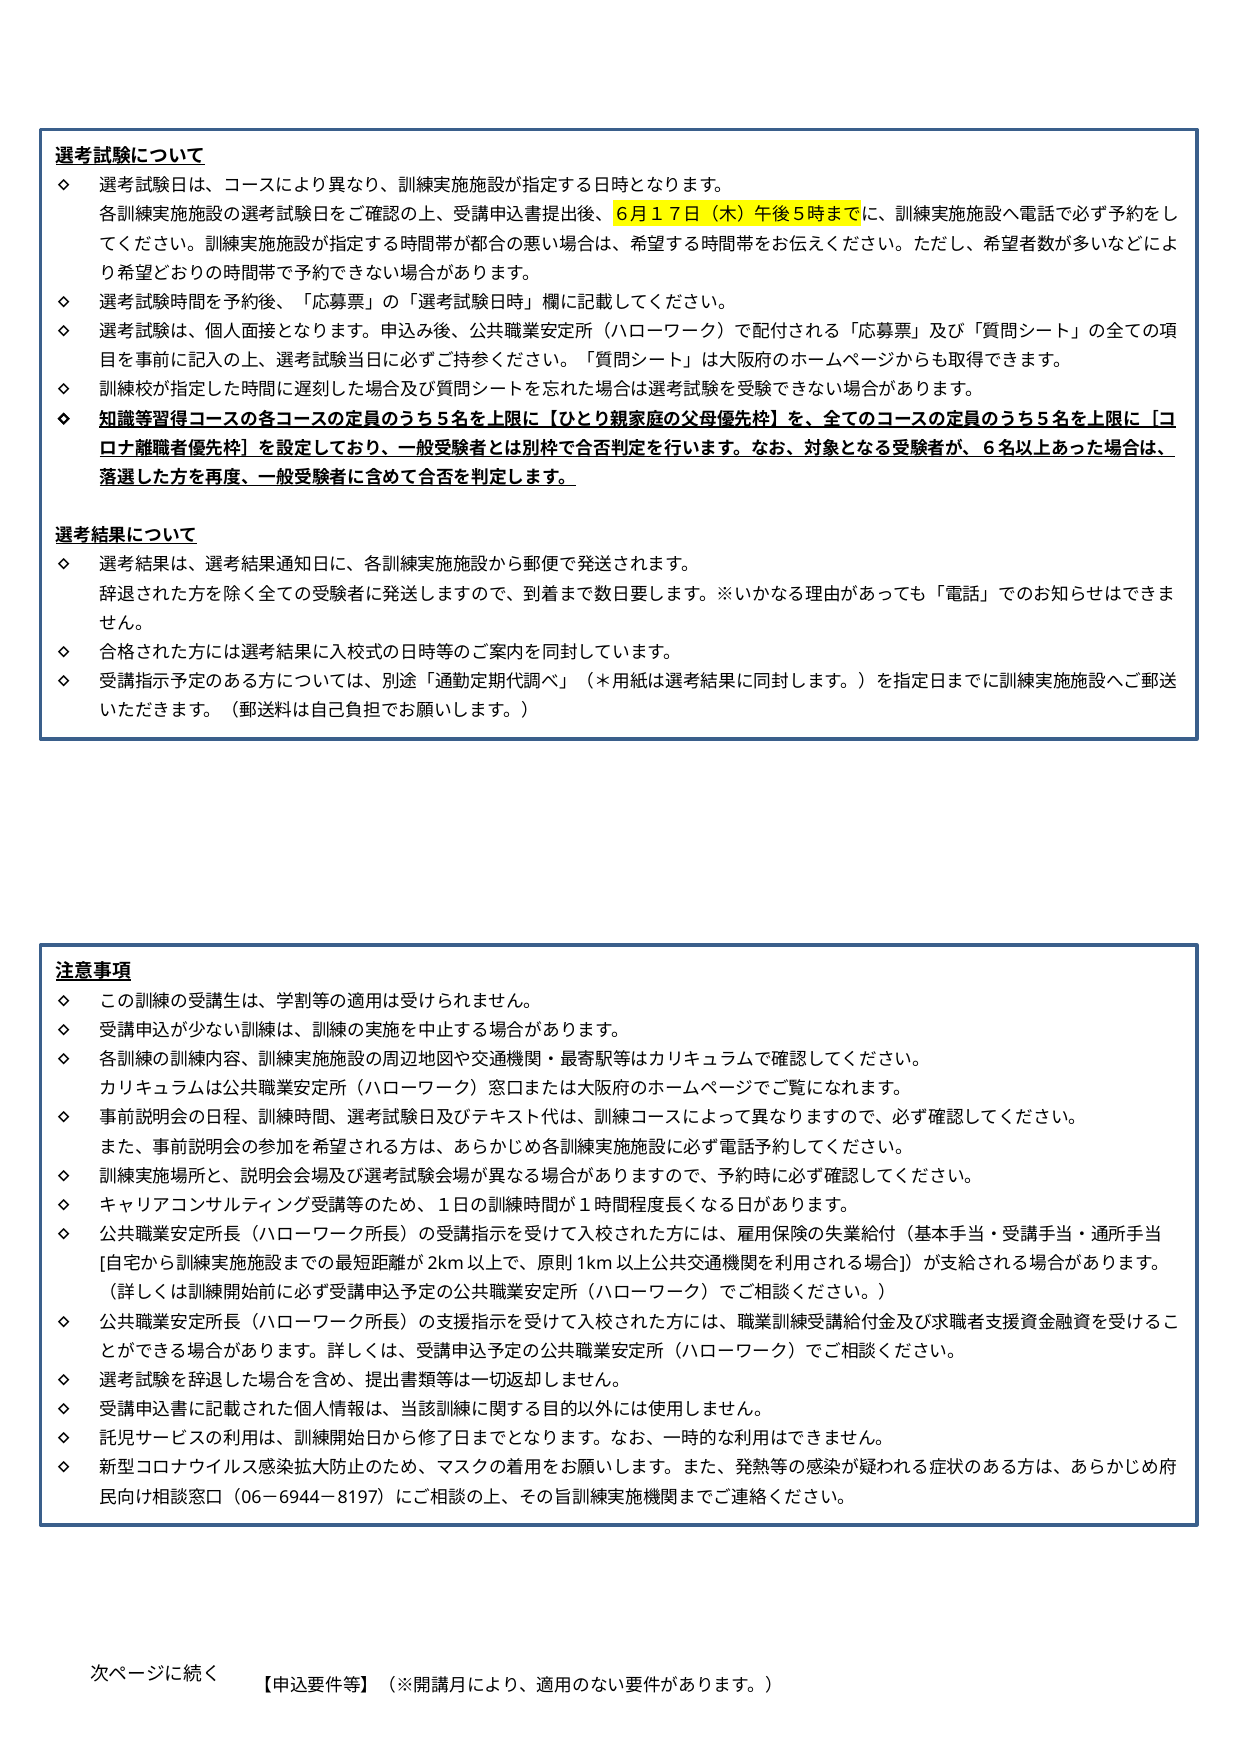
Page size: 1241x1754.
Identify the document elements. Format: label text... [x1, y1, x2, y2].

text 【申込要件等】（※開講月により、適用のない要件があります。） [71, 1664, 1209, 1702]
